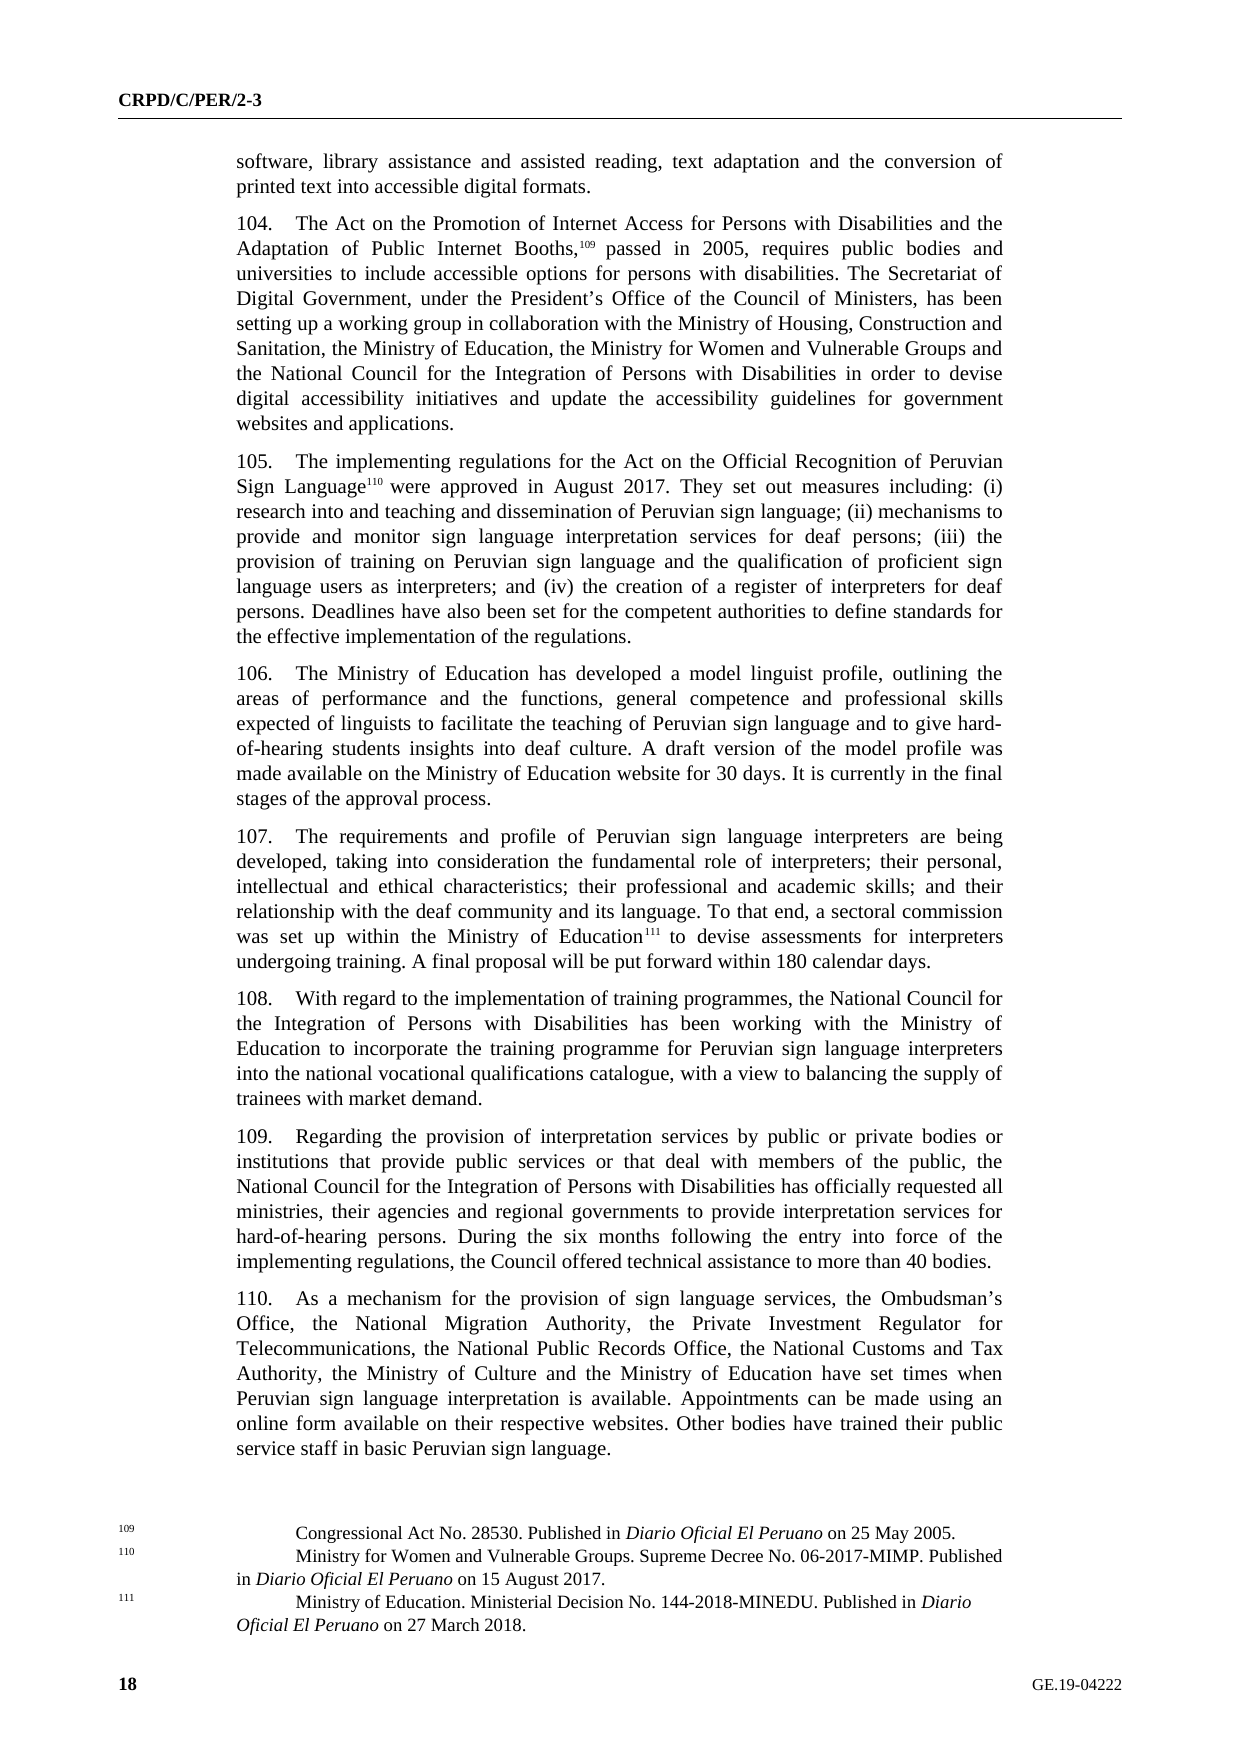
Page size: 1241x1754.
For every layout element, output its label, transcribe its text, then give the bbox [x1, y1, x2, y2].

text 104. The Act on the Promotion of Internet Access for Persons with Disabilities and the Adaptation of Public Internet Booths, passed in 2005, requires public bodies and universities to include accessible options for persons with disabilities. The Secretariat of Digital Government, under the President’s Office of the Council of Ministers, has been setting up a working group in collaboration with the Ministry of Housing, Construction and Sanitation, the Ministry of Education, the Ministry for Women and Vulnerable Groups and the National Council for the Integration of Persons with Disabilities in order to devise digital accessibility initiatives and update the accessibility guidelines for government websites and applications. [236, 210, 1004, 435]
text 105. The implementing regulations for the Act on the Official Recognition of Peruvian Sign Language were approved in August 2017. They set out measures including: (i) research into and teaching and dissemination of Peruvian sign language; (ii) mechanisms to provide and monitor sign language interpretation services for deaf persons; (iii) the provision of training on Peruvian sign language and the qualification of proficient sign language users as interpreters; and (iv) the creation of a register of interpreters for deaf persons. Deadlines have also been set for the competent authorities to define standards for the effective implementation of the regulations. [236, 448, 1004, 648]
text 108. With regard to the implementation of training programmes, the National Council for the Integration of Persons with Disabilities has been working with the Ministry of Education to incorporate the training programme for Peruvian sign language interpreters into the national vocational qualifications catalogue, with a view to balancing the supply of trainees with market demand. [236, 985, 1004, 1110]
text 106. The Ministry of Education has developed a model linguist profile, outlining the areas of performance and the functions, general competence and professional skills expected of linguists to facilitate the teaching of Peruvian sign language and to give hard-of-hearing students insights into deaf culture. A draft version of the model profile was made available on the Ministry of Education website for 30 days. It is currently in the final stages of the approval process. [236, 660, 1004, 810]
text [236, 148, 1004, 198]
text 110. As a mechanism for the provision of sign language services, the Ombudsman’s Office, the National Migration Authority, the Private Investment Regulator for Telecommunications, the National Public Records Office, the National Customs and Tax Authority, the Ministry of Culture and the Ministry of Education have set times when Peruvian sign language interpretation is available. Appointments can be made using an online form available on their respective websites. Other bodies have trained their public service staff in basic Peruvian sign language. [236, 1285, 1004, 1460]
text 107. The requirements and profile of Peruvian sign language interpreters are being developed, taking into consideration the fundamental role of interpreters; their personal, intellectual and ethical characteristics; their professional and academic skills; and their relationship with the deaf community and its language. To that end, a sectoral commission was set up within the Ministry of Education to devise assessments for interpreters undergoing training. A final proposal will be put forward within 180 calendar days. [236, 823, 1004, 973]
text 109. Regarding the provision of interpretation services by public or private bodies or institutions that provide public services or that deal with members of the public, the National Council for the Integration of Persons with Disabilities has officially requested all ministries, their agencies and regional governments to provide interpretation services for hard-of-hearing persons. During the six months following the entry into force of the implementing regulations, the Council offered technical assistance to more than 40 bodies. [236, 1123, 1004, 1273]
